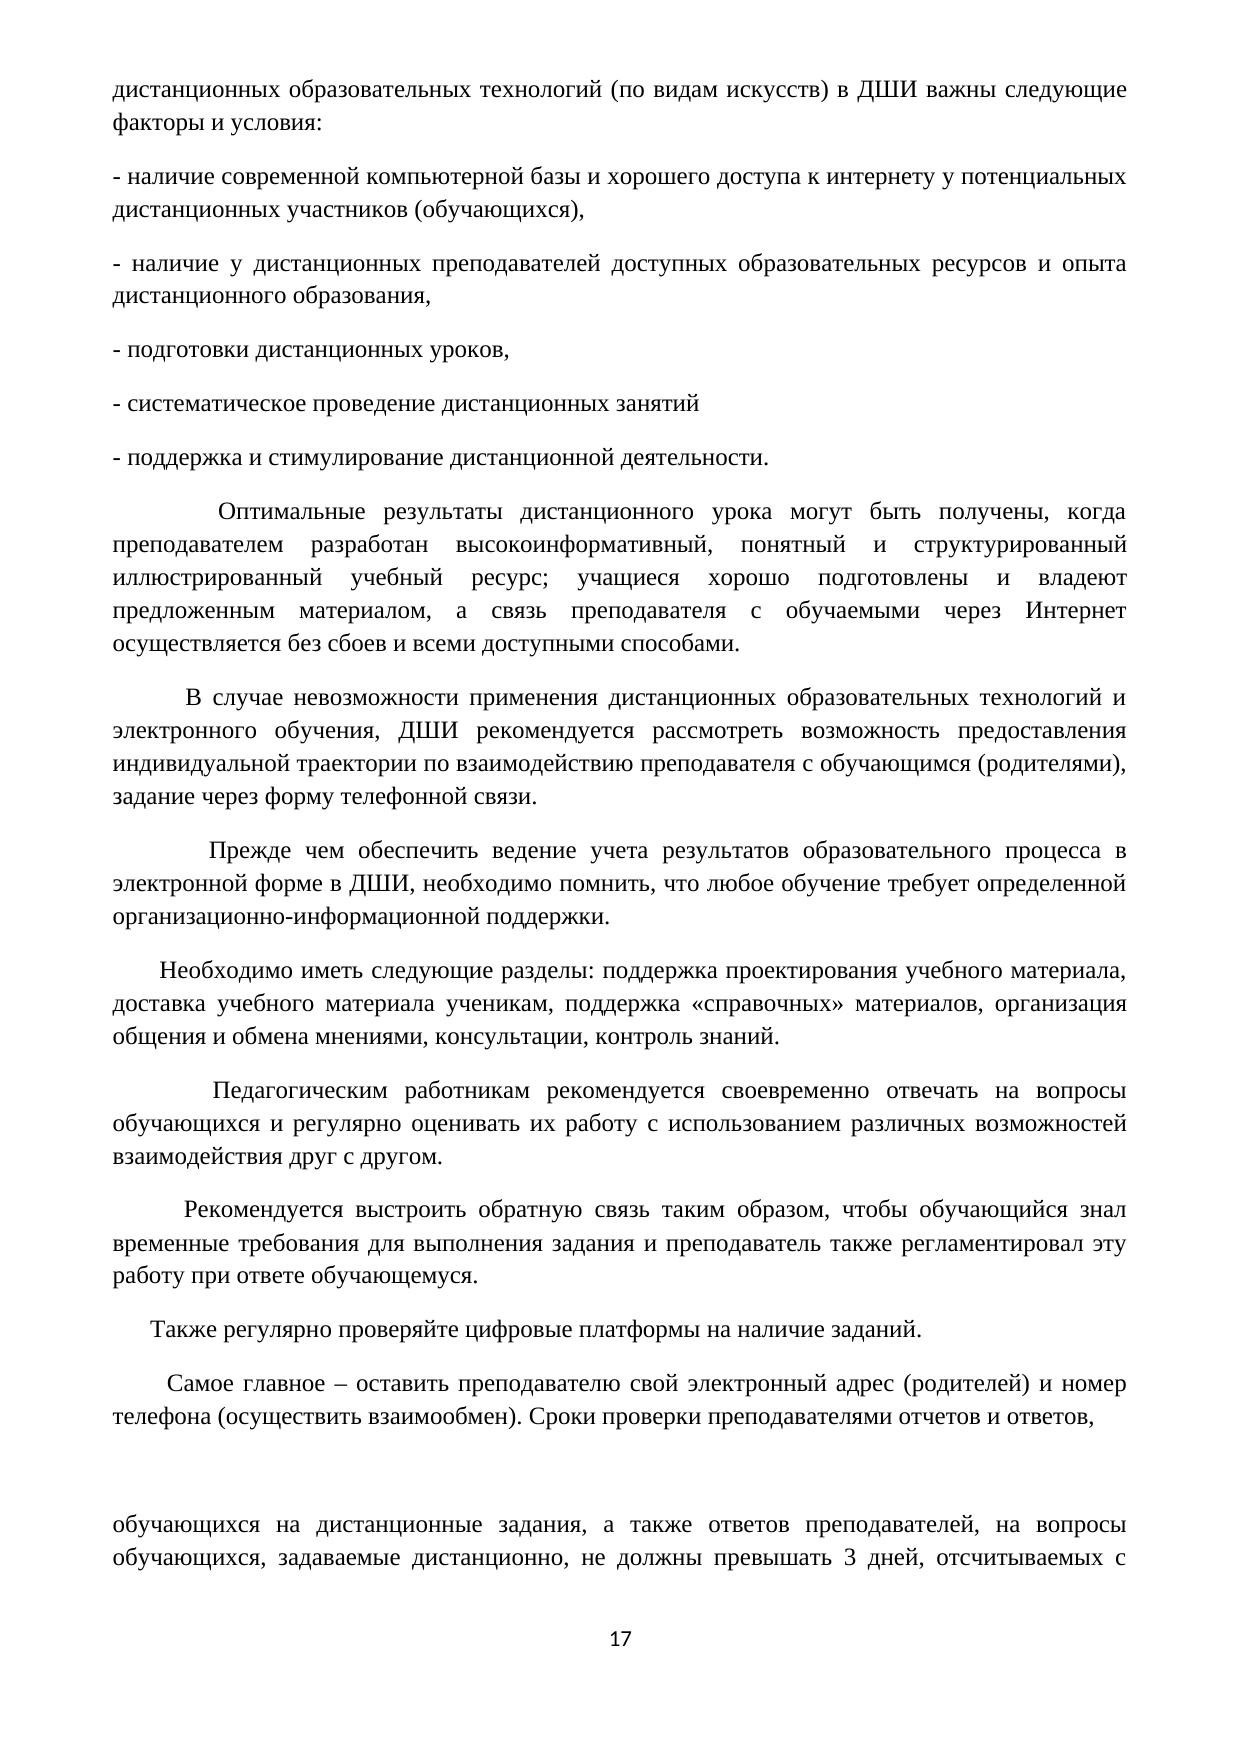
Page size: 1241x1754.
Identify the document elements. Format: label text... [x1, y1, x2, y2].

text Рекомендуется выстроить обратную связь таким образом, чтобы обучающийся знал временные требования для выполнения задания и преподаватель также регламентировал эту работу при ответе обучающемуся. [112, 1194, 1128, 1289]
text - поддержка и стимулирование дистанционной деятельности. [112, 442, 1128, 471]
text Необходимо иметь следующие разделы: поддержка проектирования учебного материала, доставка учебного материала ученикам, поддержка «справочных» материалов, организация общения и обмена мнениями, консультации, контроль знаний. [112, 955, 1128, 1049]
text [112, 1509, 1128, 1571]
text - наличие у дистанционных преподавателей доступных образовательных ресурсов и опыта дистанционного образования, [112, 248, 1128, 309]
text - подготовки дистанционных уроков, [112, 334, 1128, 363]
text Педагогическим работникам рекомендуется своевременно отвечать на вопросы обучающихся и регулярно оценивать их работу с использованием различных возможностей взаимодействия друг с другом. [112, 1075, 1128, 1169]
text - систематическое проведение дистанционных занятий [112, 388, 1128, 417]
text Оптимальные результаты дистанционного урока могут быть получены, когда преподавателем разработан высокоинформативный, понятный и структурированный иллюстрированный учебный ресурс; учащиеся хорошо подготовлены и владеют предложенным материалом, а связь преподавателя с обучаемыми через Интернет осуществляется без сбоев и всеми доступными способами. [112, 496, 1128, 657]
text Самое главное – оставить преподавателю свой электронный адрес (родителей) и номер телефона (осуществить взаимообмен). Сроки проверки преподавателями отчетов и ответов, [112, 1368, 1128, 1430]
text - наличие современной компьютерной базы и хорошего доступа к интернету у потенциальных дистанционных участников (обучающихся), [112, 161, 1128, 222]
text Также регулярно проверяйте цифровые платформы на наличие заданий. [112, 1314, 1128, 1343]
text Прежде чем обеспечить ведение учета результатов образовательного процесса в электронной форме в ДШИ, необходимо помнить, что любое обучение требует определенной организационно-информационной поддержки. [112, 835, 1128, 930]
text В случае невозможности применения дистанционных образовательных технологий и электронного обучения, ДШИ рекомендуется рассмотреть возможность предоставления индивидуальной траектории по взаимодействию преподавателя с обучающимся (родителями), задание через форму телефонной связи. [112, 682, 1128, 810]
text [112, 74, 1128, 136]
